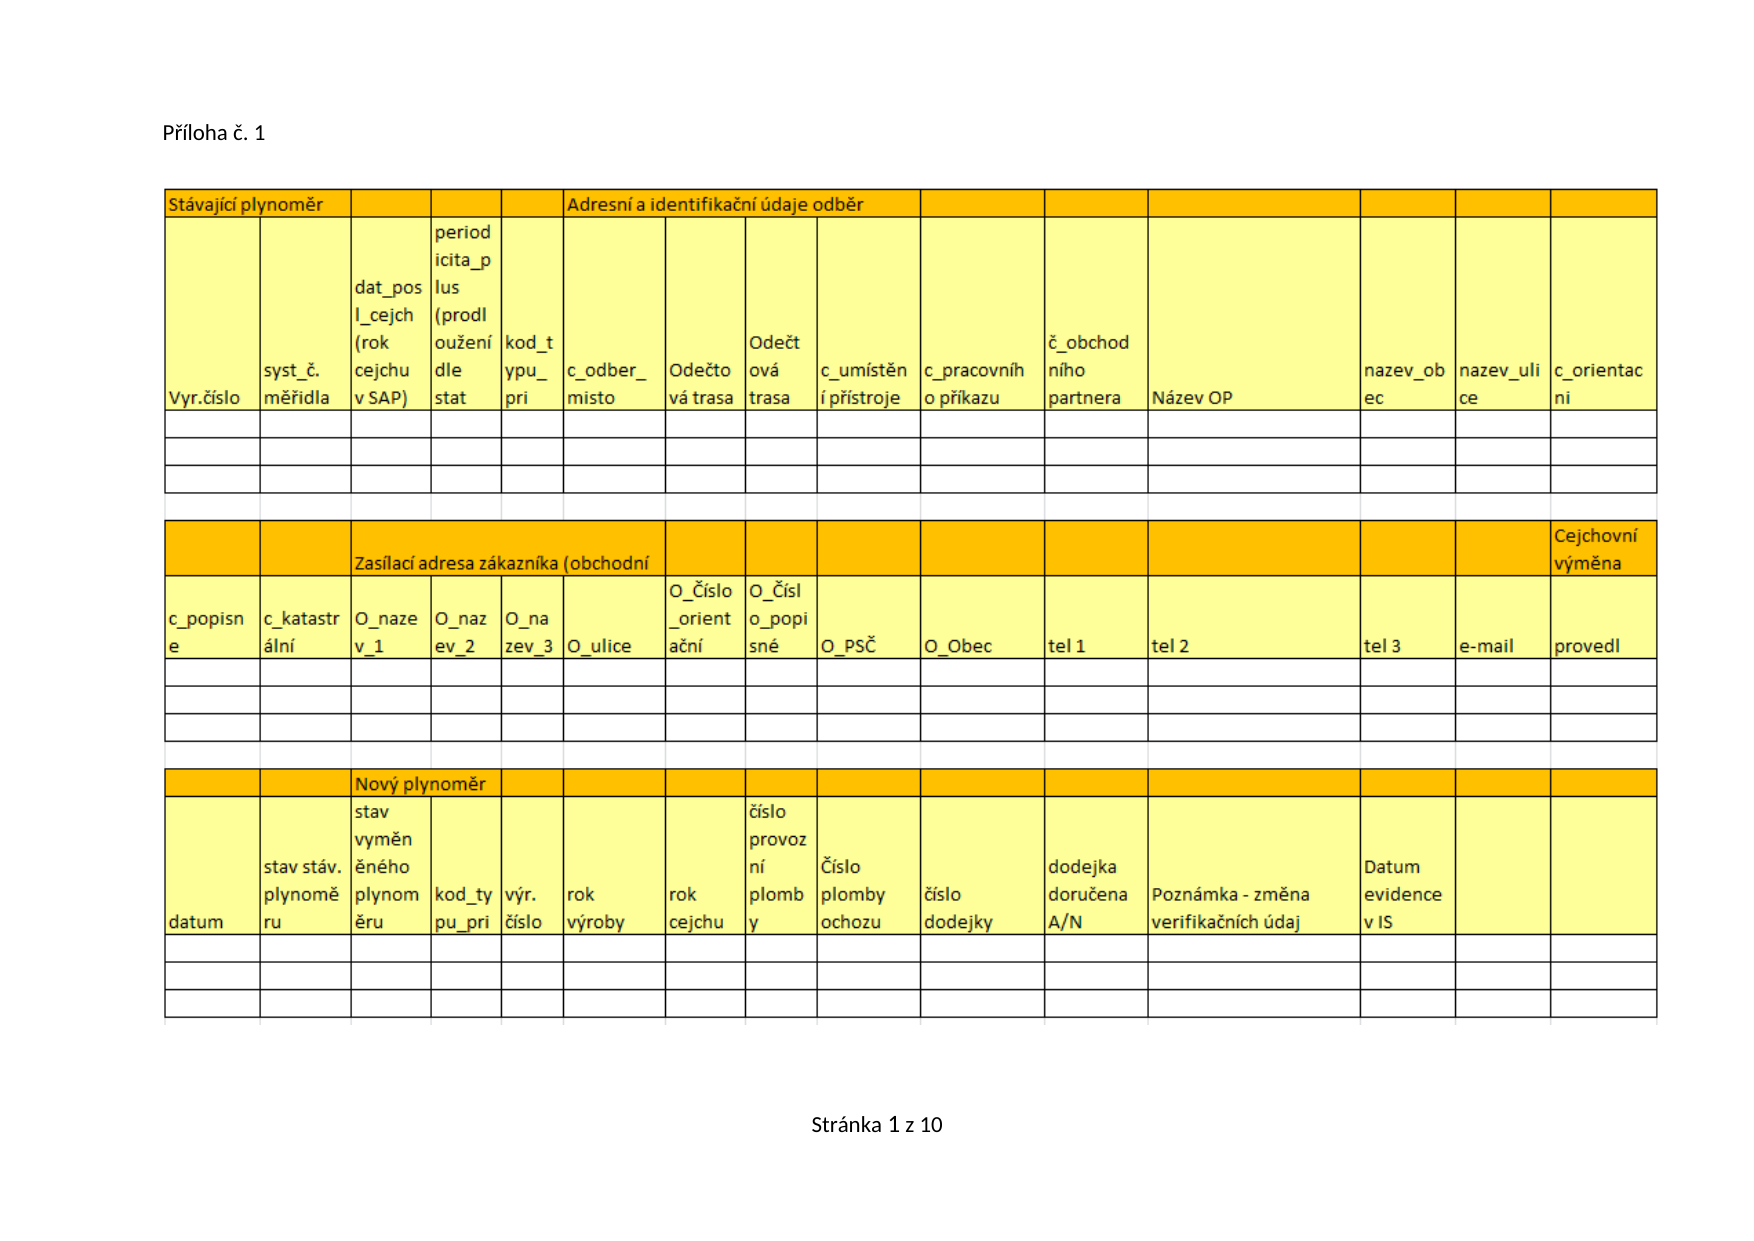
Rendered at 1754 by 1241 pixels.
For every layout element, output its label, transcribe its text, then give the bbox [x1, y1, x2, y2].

text Příloha č. 1 [162, 118, 1606, 146]
picture [159, 182, 1666, 1025]
